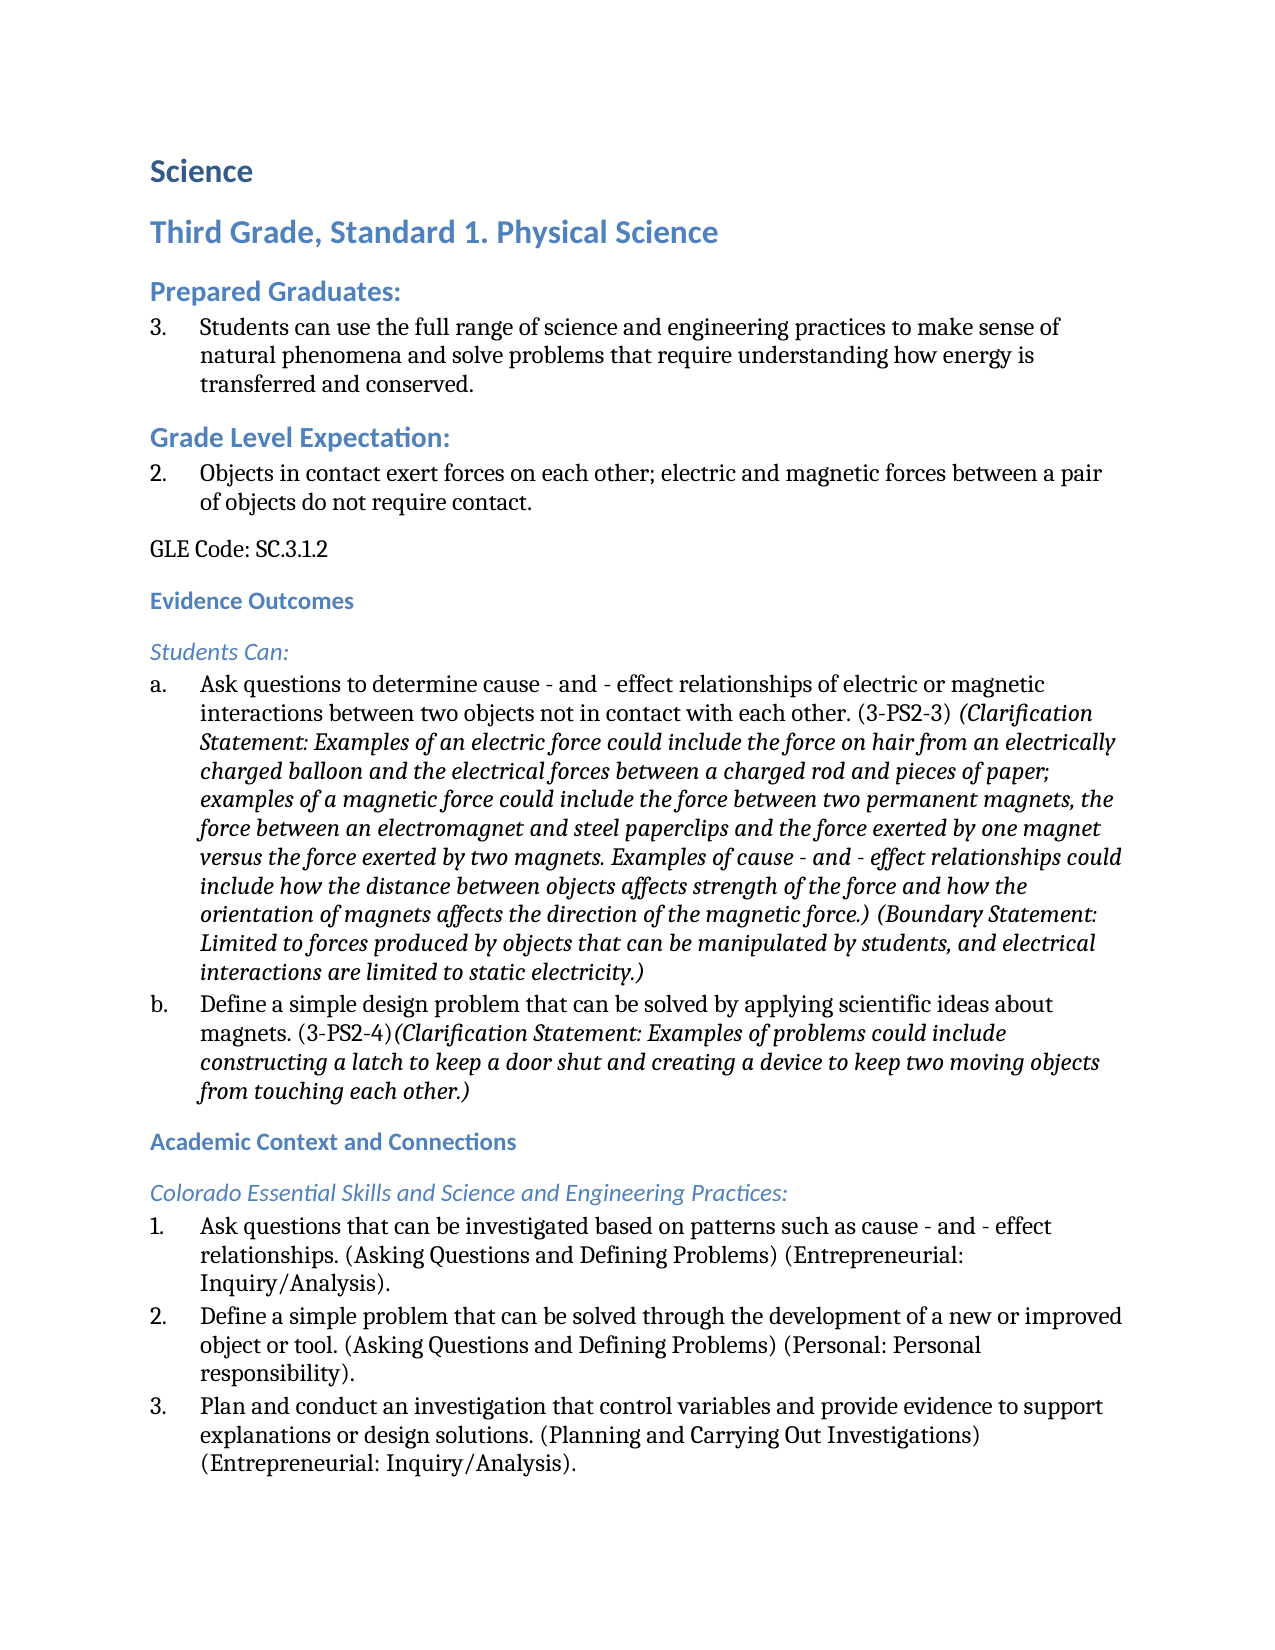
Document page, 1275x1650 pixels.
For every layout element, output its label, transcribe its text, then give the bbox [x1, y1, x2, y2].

list Plan and conduct an investigation that control variables and provide evidence to support explanations or design solutions. (Planning and Carrying Out Investigations) (Entrepreneurial: Inquiry/Analysis). [150, 1392, 1125, 1478]
list Define a simple problem that can be solved through the development of a new or improved object or tool. (Asking Questions and Defining Problems) (Personal: Personal responsibility). [150, 1302, 1125, 1388]
list Students can use the full range of science and engineering practices to make sense of natural phenomena and solve problems that require understanding how energy is transferred and conserved. [150, 312, 1125, 399]
subtitle Third Grade, Standard 1. Physical Science [150, 212, 1125, 252]
list Ask questions that can be investigated based on patterns such as cause - and - effect relationships. (Asking Questions and Defining Problems) (Entrepreneurial: Inquiry/Analysis). [150, 1212, 1125, 1298]
subtitle Academic Context and Connections [150, 1126, 1125, 1157]
list Ask questions to determine cause - and - effect relationships of electric or magnetic interactions between two objects not in contact with each other. (3-PS2-3) (Clarification Statement: Examples of an electric force could include the force on hair from an electrically charged balloon and the electrical forces between a charged rod and pieces of paper; examples of a magnetic force could include the force between two permanent magnets, the force between an electromagnet and steel paperclips and the force exerted by one magnet versus the force exerted by two magnets. Examples of cause - and - effect relationships could include how the distance between objects affects strength of the force and how the orientation of magnets affects the direction of the magnetic force.) (Boundary Statement: Limited to forces produced by objects that can be manipulated by students, and electrical interactions are limited to static electricity.) [150, 670, 1125, 987]
subtitle Prepared Graduates: [150, 273, 1125, 309]
subtitle Colorado Essential Skills and Science and Engineering Practices: [150, 1178, 1125, 1208]
subtitle Students Can: [150, 636, 1125, 667]
list Define a simple design problem that can be solved by applying scientific ideas about magnets. (3-PS2-4)(Clarification Statement: Examples of problems could include constructing a latch to keep a door shut and creating a device to keep two moving objects from touching each other.) [150, 990, 1125, 1105]
subtitle Grade Level Expectation: [150, 419, 1125, 455]
subtitle Science [150, 150, 1125, 191]
text GLE Code: SC.3.1.2 [150, 535, 1125, 564]
list Objects in contact exert forces on each other; electric and magnetic forces between a pair of objects do not require contact. [150, 459, 1125, 516]
subtitle Evidence Outcomes [150, 585, 1125, 615]
